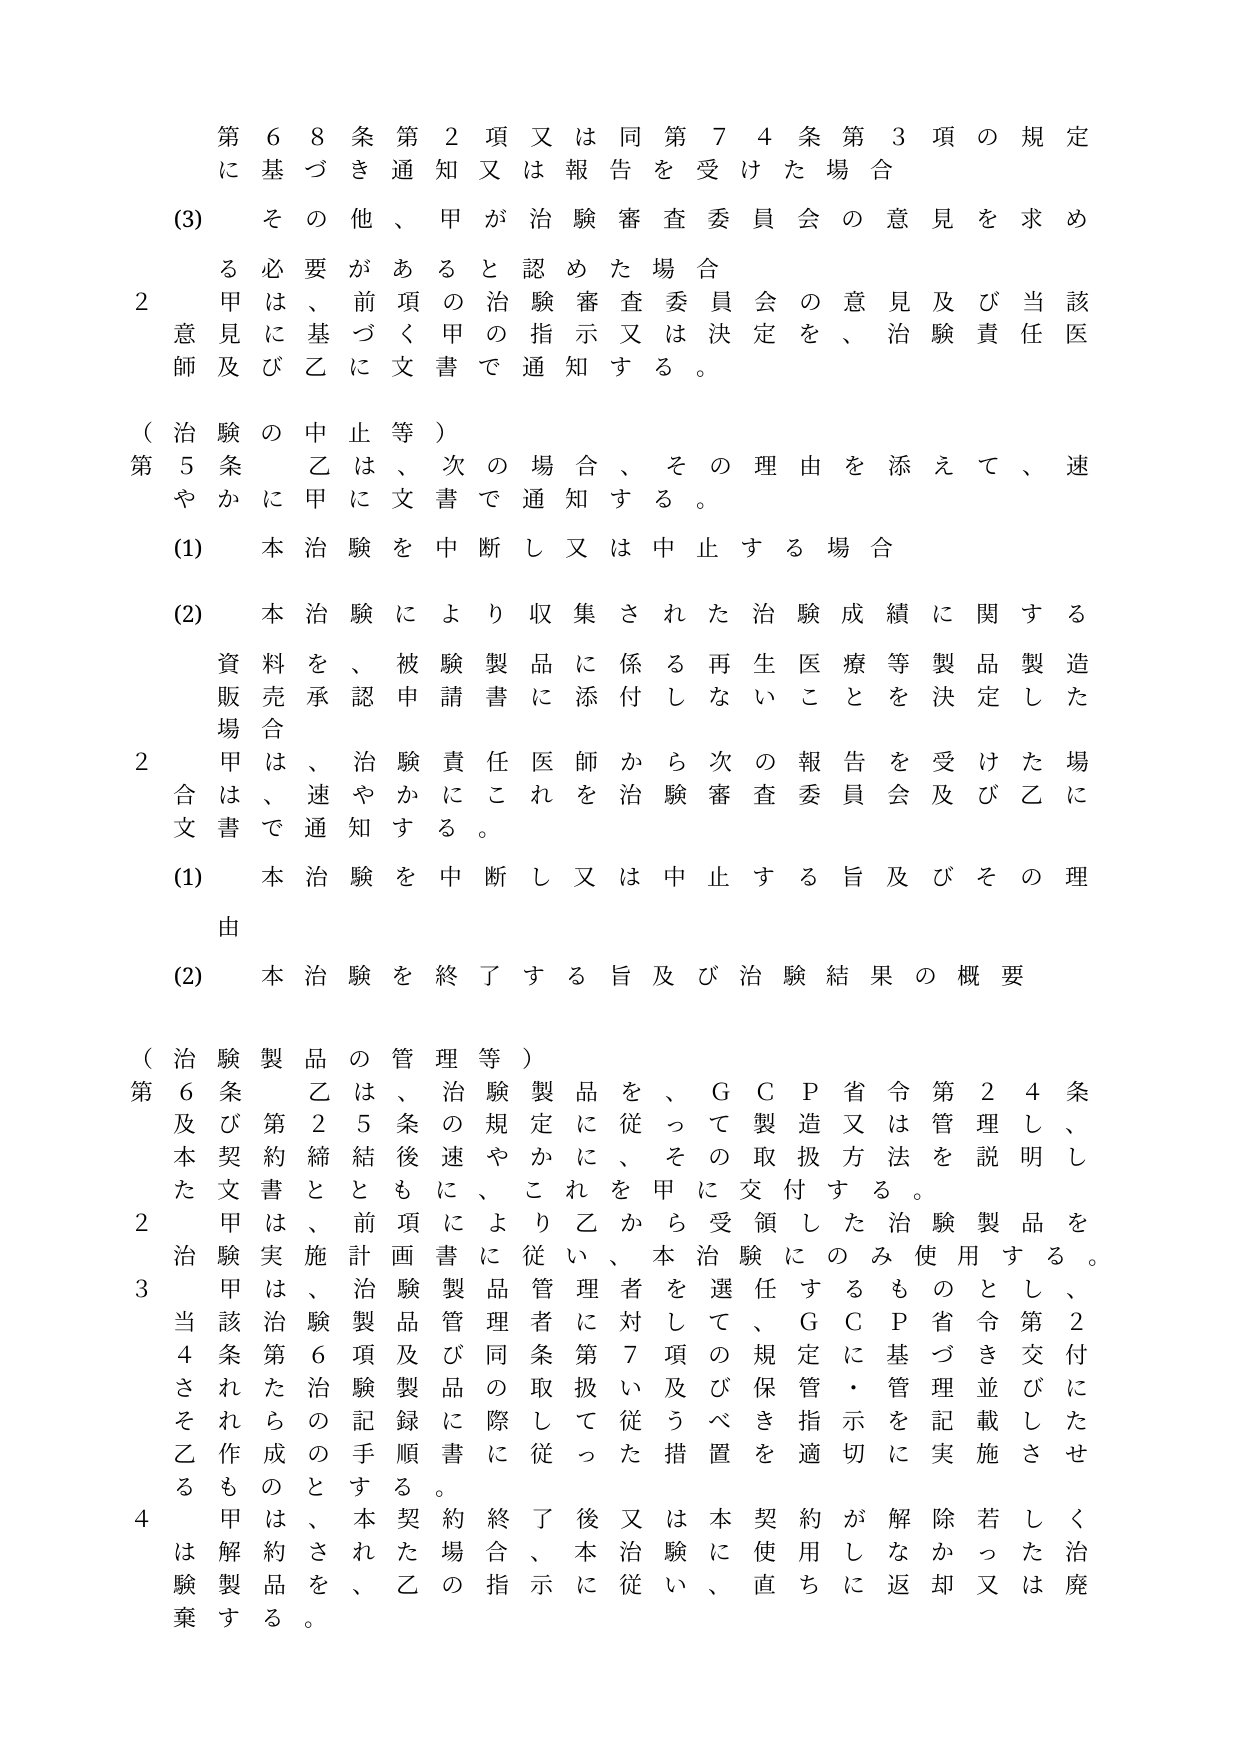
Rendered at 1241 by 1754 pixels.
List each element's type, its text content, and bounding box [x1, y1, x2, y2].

list 本治験により収集された治験成績に関する資料を、被験製品に係る再生医療等製品製造販売承認申請書に添付しないことを決定した場合 [152, 580, 1110, 744]
text ２ 甲は、前項により乙から受領した治験製品を治験実施計画書に従い、本治験にのみ使用する。 [130, 1205, 1110, 1271]
text ４ 甲は、本契約終了後又は本契約が解除若しくは解約された場合、本治験に使用しなかった治験製品を、乙の指示に従い、直ちに返却又は廃棄する。 [130, 1501, 1110, 1633]
text （治験の中止等） [130, 415, 1110, 448]
list 本治験を中断し又は中止する場合 [152, 514, 1110, 580]
text 第６条 乙は、治験製品を、ＧＣＰ省令第２４条及び第２５条の規定に従って製造又は管理し、本契約締結後速やかに、その取扱方法を説明した文書とともに、これを甲に交付する。 [130, 1073, 1110, 1205]
text ２ 甲は、治験責任医師から次の報告を受けた場合は、速やかにこれを治験審査委員会及び乙に文書で通知する。 [130, 744, 1110, 843]
list その他、甲が治験審査委員会の意見を求める必要があると認めた場合 [152, 185, 1110, 283]
text （治験製品の管理等） [130, 1041, 1110, 1073]
list 本治験を終了する旨及び治験結果の概要 [152, 942, 1110, 1008]
list 本治験を中断し又は中止する旨及びその理由 [152, 843, 1110, 942]
text 第５条 乙は、次の場合、その理由を添えて、速やかに甲に文書で通知する。 [130, 448, 1110, 514]
text ３ 甲は、治験製品管理者を選任するものとし、当該治験製品管理者に対して、ＧＣＰ省令第２４条第６項及び同条第７項の規定に基づき交付された治験製品の取扱い及び保管・管理並びにそれらの記録に際して従うべき指示を記載した乙作成の手順書に従った措置を適切に実施させるものとする。 [130, 1271, 1110, 1501]
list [152, 119, 1110, 185]
text ２ 甲は、前項の治験審査委員会の意見及び当該意見に基づく甲の指示又は決定を、治験責任医師及び乙に文書で通知する。 [130, 283, 1110, 382]
